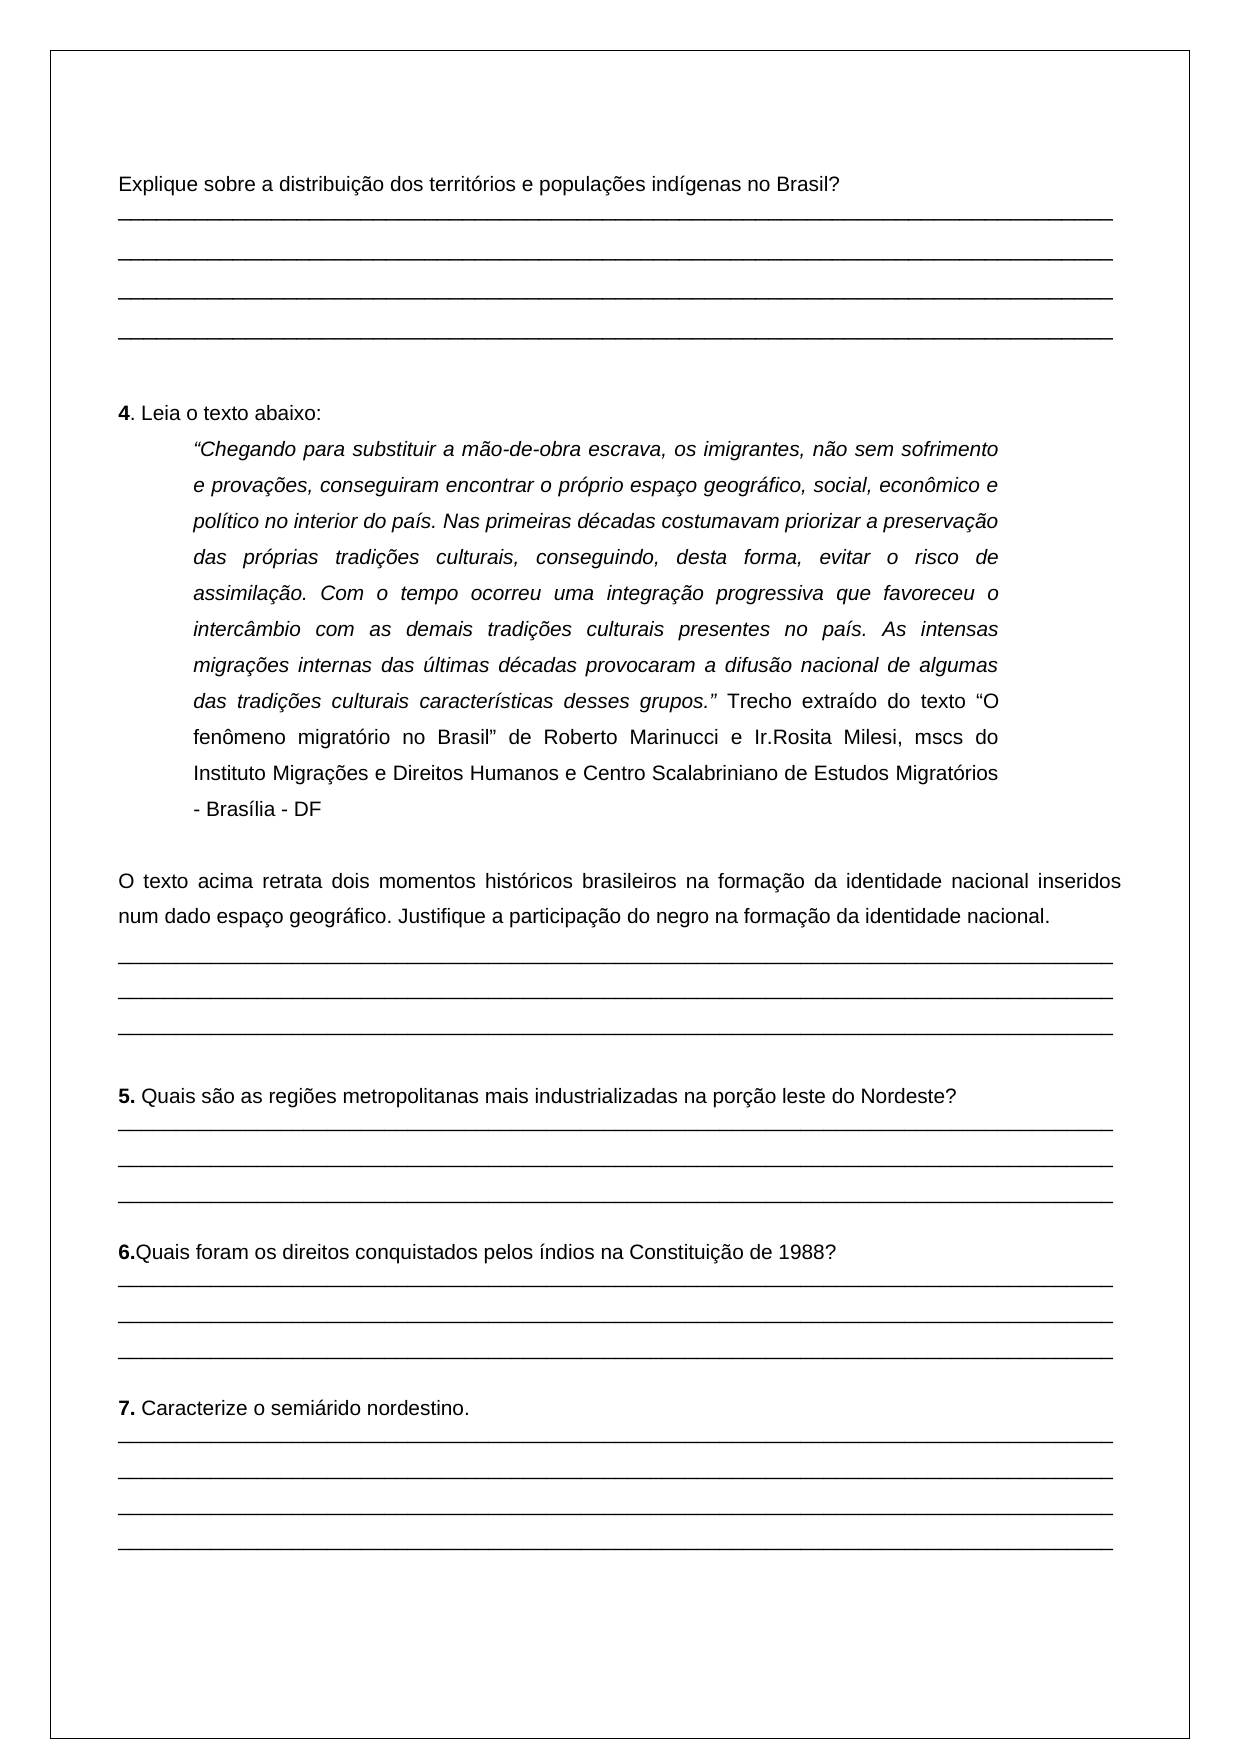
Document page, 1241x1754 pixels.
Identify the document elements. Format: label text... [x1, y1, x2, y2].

text ________________________________________________________________________________________________________________________________________________________________________________________________________________________________________________________________________________________________________________________ [118, 195, 1122, 340]
text ________________________________________________________________________________________________________________________________________________________________________________________________________________________________________________________________________________________________________________________________________________________ [118, 1419, 1122, 1551]
text O texto acima retrata dois momentos históricos brasileiros na formação da identidade nacional inseridos num dado espaço geográfico. Justifique a participação do negro na formação da identidade nacional. [118, 868, 1122, 928]
text 4. Leia o texto abaixo: [118, 401, 1122, 425]
text __________________________________________________________________________________________________________________________________________________________________________________________________________________________________________________________________ [118, 1264, 1122, 1359]
text “Chegando para substituir a mão-de-obra escrava, os imigrantes, não sem sofrimento e provações, conseguiram encontrar o próprio espaço geográfico, social, econômico e político no interior do país. Nas primeiras décadas costumavam priorizar a preservação das próprias tradições culturais, conseguindo, desta forma, evitar o risco de assimilação. Com o tempo ocorreu uma integração progressiva que favoreceu o intercâmbio com as demais tradições culturais presentes no país. As intensas migrações internas das últimas décadas provocaram a difusão nacional de algumas das tradições culturais características desses grupos.” Trecho extraído do texto “O fenômeno migratório no Brasil” de Roberto Marinucci e Ir.Rosita Milesi, mscs do Instituto Migrações e Direitos Humanos e Centro Scalabriniano de Estudos Migratórios - Brasília - DF [193, 437, 999, 821]
text Explique sobre a distribuição dos territórios e populações indígenas no Brasil? [118, 171, 1122, 195]
text 7. Caracterize o semiárido nordestino. [118, 1396, 1122, 1419]
text __________________________________________________________________________________________________________________________________________________________________________________________________________________________________________________________________ [118, 1108, 1122, 1204]
text 6.Quais foram os direitos conquistados pelos índios na Constituição de 1988? [118, 1240, 1122, 1264]
text 5. Quais são as regiões metropolitanas mais industrializadas na porção leste do Nordeste? [118, 1084, 1122, 1108]
text __________________________________________________________________________________________________________________________________________________________________________________________________________________________________________________________________ [118, 940, 1122, 1036]
